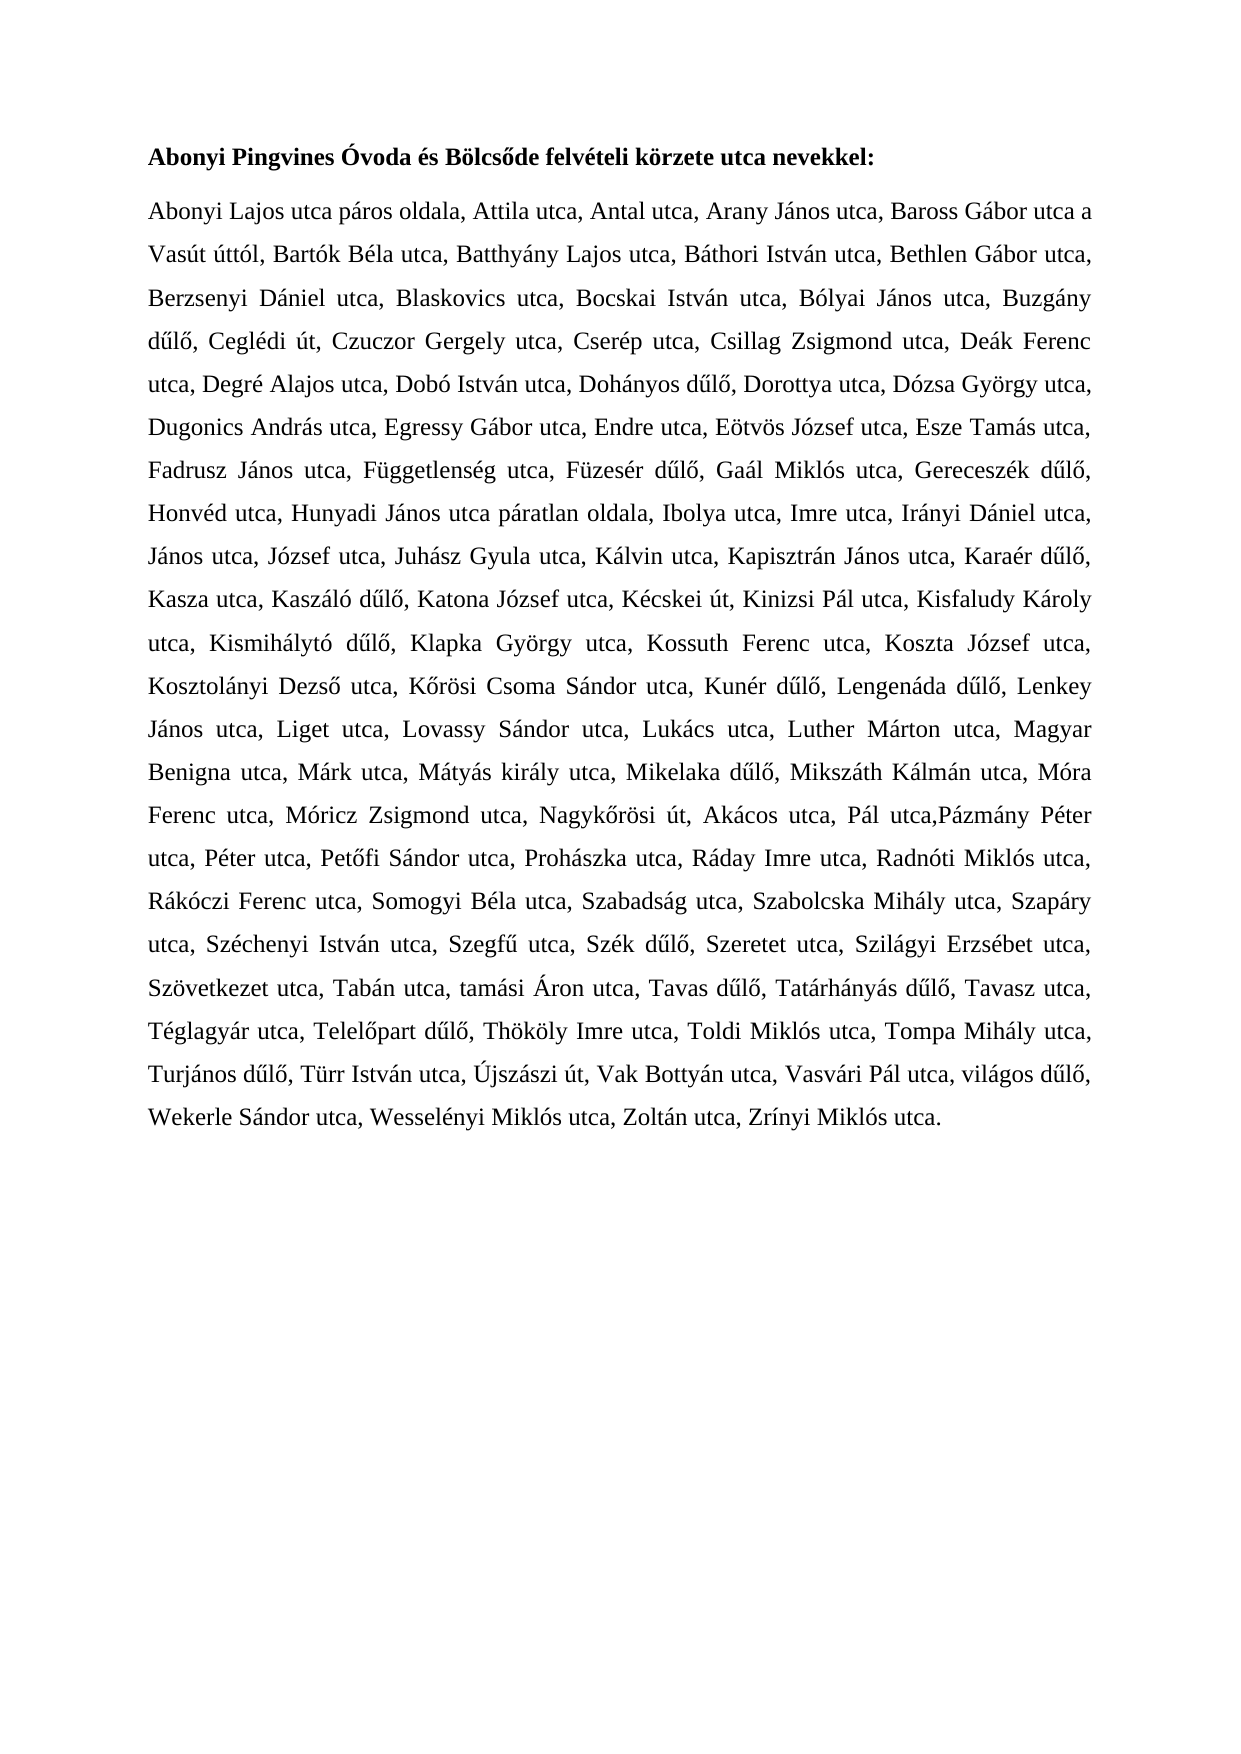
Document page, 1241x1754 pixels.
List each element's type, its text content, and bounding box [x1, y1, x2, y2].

text Abonyi Lajos utca páros oldala, Attila utca, Antal utca, Arany János utca, Baross Gábor utca a Vasút úttól, Bartók Béla utca, Batthyány Lajos utca, Báthori István utca, Bethlen Gábor utca, Berzsenyi Dániel utca, Blaskovics utca, Bocskai István utca, Bólyai János utca, Buzgány dűlő, Ceglédi út, Czuczor Gergely utca, Cserép utca, Csillag Zsigmond utca, Deák Ferenc utca, Degré Alajos utca, Dobó István utca, Dohányos dűlő, Dorottya utca, Dózsa György utca, Dugonics András utca, Egressy Gábor utca, Endre utca, Eötvös József utca, Esze Tamás utca, Fadrusz János utca, Függetlenség utca, Füzesér dűlő, Gaál Miklós utca, Gereceszék dűlő, Honvéd utca, Hunyadi János utca páratlan oldala, Ibolya utca, Imre utca, Irányi Dániel utca, János utca, József utca, Juhász Gyula utca, Kálvin utca, Kapisztrán János utca, Karaér dűlő, Kasza utca, Kaszáló dűlő, Katona József utca, Kécskei út, Kinizsi Pál utca, Kisfaludy Károly utca, Kismihálytó dűlő, Klapka György utca, Kossuth Ferenc utca, Koszta József utca, Kosztolányi Dezső utca, Kőrösi Csoma Sándor utca, Kunér dűlő, Lengenáda dűlő, Lenkey János utca, Liget utca, Lovassy Sándor utca, Lukács utca, Luther Márton utca, Magyar Benigna utca, Márk utca, Mátyás király utca, Mikelaka dűlő, Mikszáth Kálmán utca, Móra Ferenc utca, Móricz Zsigmond utca, Nagykőrösi út, Akácos utca, Pál utca,Pázmány Péter utca, Péter utca, Petőfi Sándor utca, Prohászka utca, Ráday Imre utca, Radnóti Miklós utca, Rákóczi Ferenc utca, Somogyi Béla utca, Szabadság utca, Szabolcska Mihály utca, Szapáry utca, Széchenyi István utca, Szegfű utca, Szék dűlő, Szeretet utca, Szilágyi Erzsébet utca, Szövetkezet utca, Tabán utca, tamási Áron utca, Tavas dűlő, Tatárhányás dűlő, Tavasz utca, Téglagyár utca, Telelőpart dűlő, Thököly Imre utca, Toldi Miklós utca, Tompa Mihály utca, Turjános dűlő, Türr István utca, Újszászi út, Vak Bottyán utca, Vasvári Pál utca, világos dűlő, Wekerle Sándor utca, Wesselényi Miklós utca, Zoltán utca, Zrínyi Miklós utca. [148, 196, 1093, 1131]
text Abonyi Pingvines Óvoda és Bölcsőde felvételi körzete utca nevekkel: [148, 142, 1093, 171]
